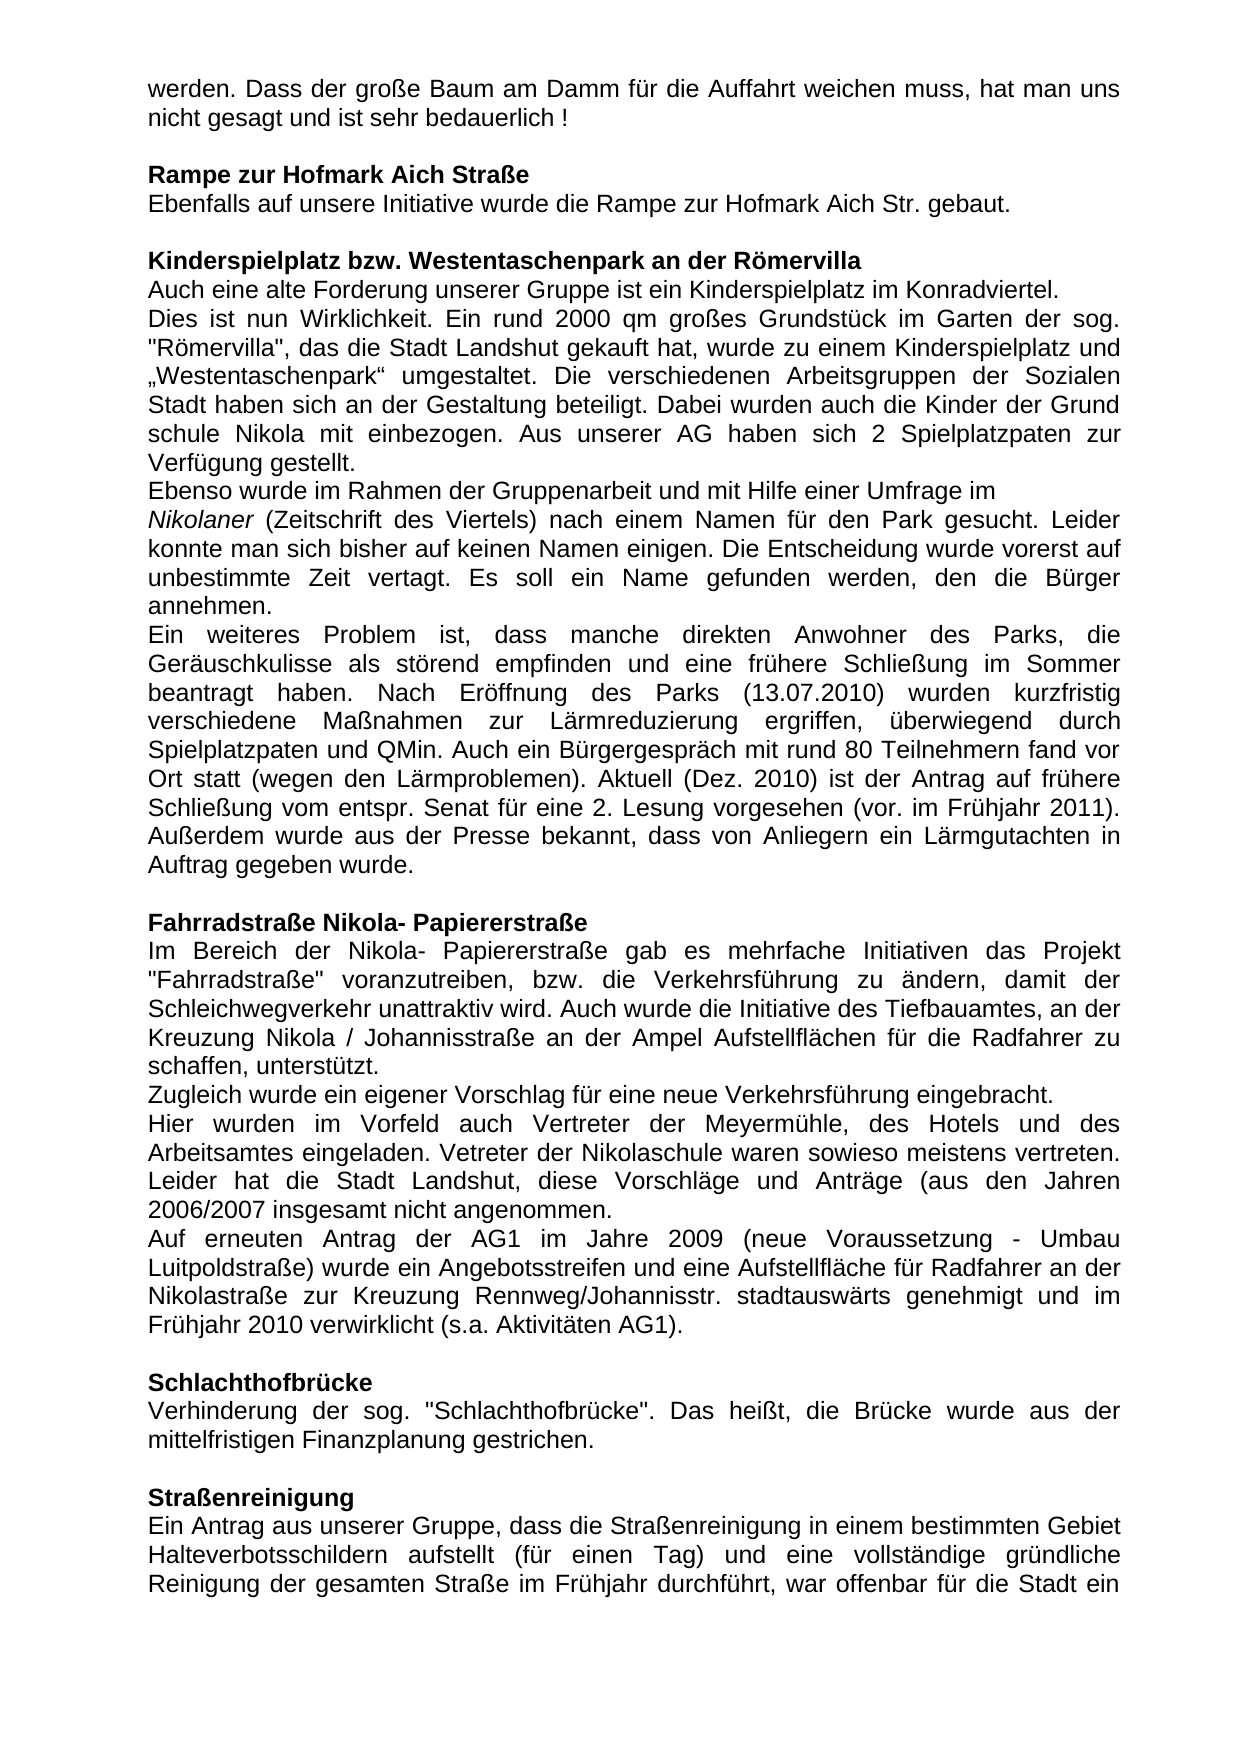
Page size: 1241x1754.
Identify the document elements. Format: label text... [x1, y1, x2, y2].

text Im Bereich der Nikola- Papiererstraße gab es mehrfache Initiativen das Projekt "Fahrradstraße" voranzutreiben, bzw. die Verkehrsführung zu ändern, damit der Schleichwegverkehr unattraktiv wird. Auch wurde die Initiative des Tiefbauamtes, an der Kreuzung Nikola / Johannisstraße an der Ampel Aufstellflächen für die Radfahrer zu schaffen, unterstützt. [148, 936, 1122, 1080]
text Hier wurden im Vorfeld auch Vertreter der Meyermühle, des Hotels und des Arbeitsamtes eingeladen. Vetreter der Nikolaschule waren sowieso meistens vertreten. Leider hat die Stadt Landshut, diese Vorschläge und Anträge (aus den Jahren 2006/2007 insgesamt nicht angenommen. [148, 1109, 1122, 1224]
text Schlachthofbrücke [148, 1368, 1122, 1396]
text Auf erneuten Antrag der AG1 im Jahre 2009 (neue Voraussetzung - Umbau Luitpoldstraße) wurde ein Angebotsstreifen und eine Aufstellfläche für Radfahrer an der Nikolastraße zur Kreuzung Rennweg/Johannisstr. stadtauswärts genehmigt und im Frühjahr 2010 verwirklicht (s.a. Aktivitäten AG1). [148, 1224, 1122, 1339]
text Fahrradstraße Nikola- Papiererstraße [148, 908, 1122, 936]
text Zugleich wurde ein eigener Vorschlag für eine neue Verkehrsführung eingebracht. [148, 1080, 1122, 1109]
text Dies ist nun Wirklichkeit. Ein rund 2000 qm großes Grundstück im Garten der sog. "Römervilla", das die Stadt Landshut gekauft hat, wurde zu einem Kinderspielplatz und „Westentaschenpark“ umgestaltet. Die verschiedenen Arbeitsgruppen der Sozialen Stadt haben sich an der Gestaltung beteiligt. Dabei wurden auch die Kinder der Grund schule Nikola mit einbezogen. Aus unserer AG haben sich 2 Spielplatzpaten zur Verfügung gestellt. [148, 304, 1122, 476]
text Verhinderung der sog. "Schlachthofbrücke". Das heißt, die Brücke wurde aus der mittelfristigen Finanzplanung gestrichen. [148, 1396, 1122, 1454]
text Nikolaner (Zeitschrift des Viertels) nach einem Namen für den Park gesucht. Leider konnte man sich bisher auf keinen Namen einigen. Die Entscheidung wurde vorerst auf unbestimmte Zeit vertagt. Es soll ein Name gefunden werden, den die Bürger annehmen. [148, 505, 1122, 620]
text Ebenso wurde im Rahmen der Gruppenarbeit und mit Hilfe einer Umfrage im [148, 476, 1122, 505]
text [148, 74, 1122, 131]
text Rampe zur Hofmark Aich Straße [148, 160, 1122, 189]
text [148, 1511, 1122, 1598]
text Straßenreinigung [148, 1483, 1122, 1511]
text Kinderspielplatz bzw. Westentaschenpark an der Römervilla [148, 246, 1122, 275]
text Ebenfalls auf unsere Initiative wurde die Rampe zur Hofmark Aich Str. gebaut. [148, 189, 1122, 218]
text Auch eine alte Forderung unserer Gruppe ist ein Kinderspielplatz im Konradviertel. [148, 275, 1122, 304]
text Ein weiteres Problem ist, dass manche direkten Anwohner des Parks, die Geräuschkulisse als störend empfinden und eine frühere Schließung im Sommer beantragt haben. Nach Eröffnung des Parks (13.07.2010) wurden kurzfristig verschiedene Maßnahmen zur Lärmreduzierung ergriffen, überwiegend durch Spielplatzpaten und QMin. Auch ein Bürgergespräch mit rund 80 Teilnehmern fand vor Ort statt (wegen den Lärmproblemen). Aktuell (Dez. 2010) ist der Antrag auf frühere Schließung vom entspr. Senat für eine 2. Lesung vorgesehen (vor. im Frühjahr 2011). Außerdem wurde aus der Presse bekannt, dass von Anliegern ein Lärmgutachten in Auftrag gegeben wurde. [148, 620, 1122, 879]
